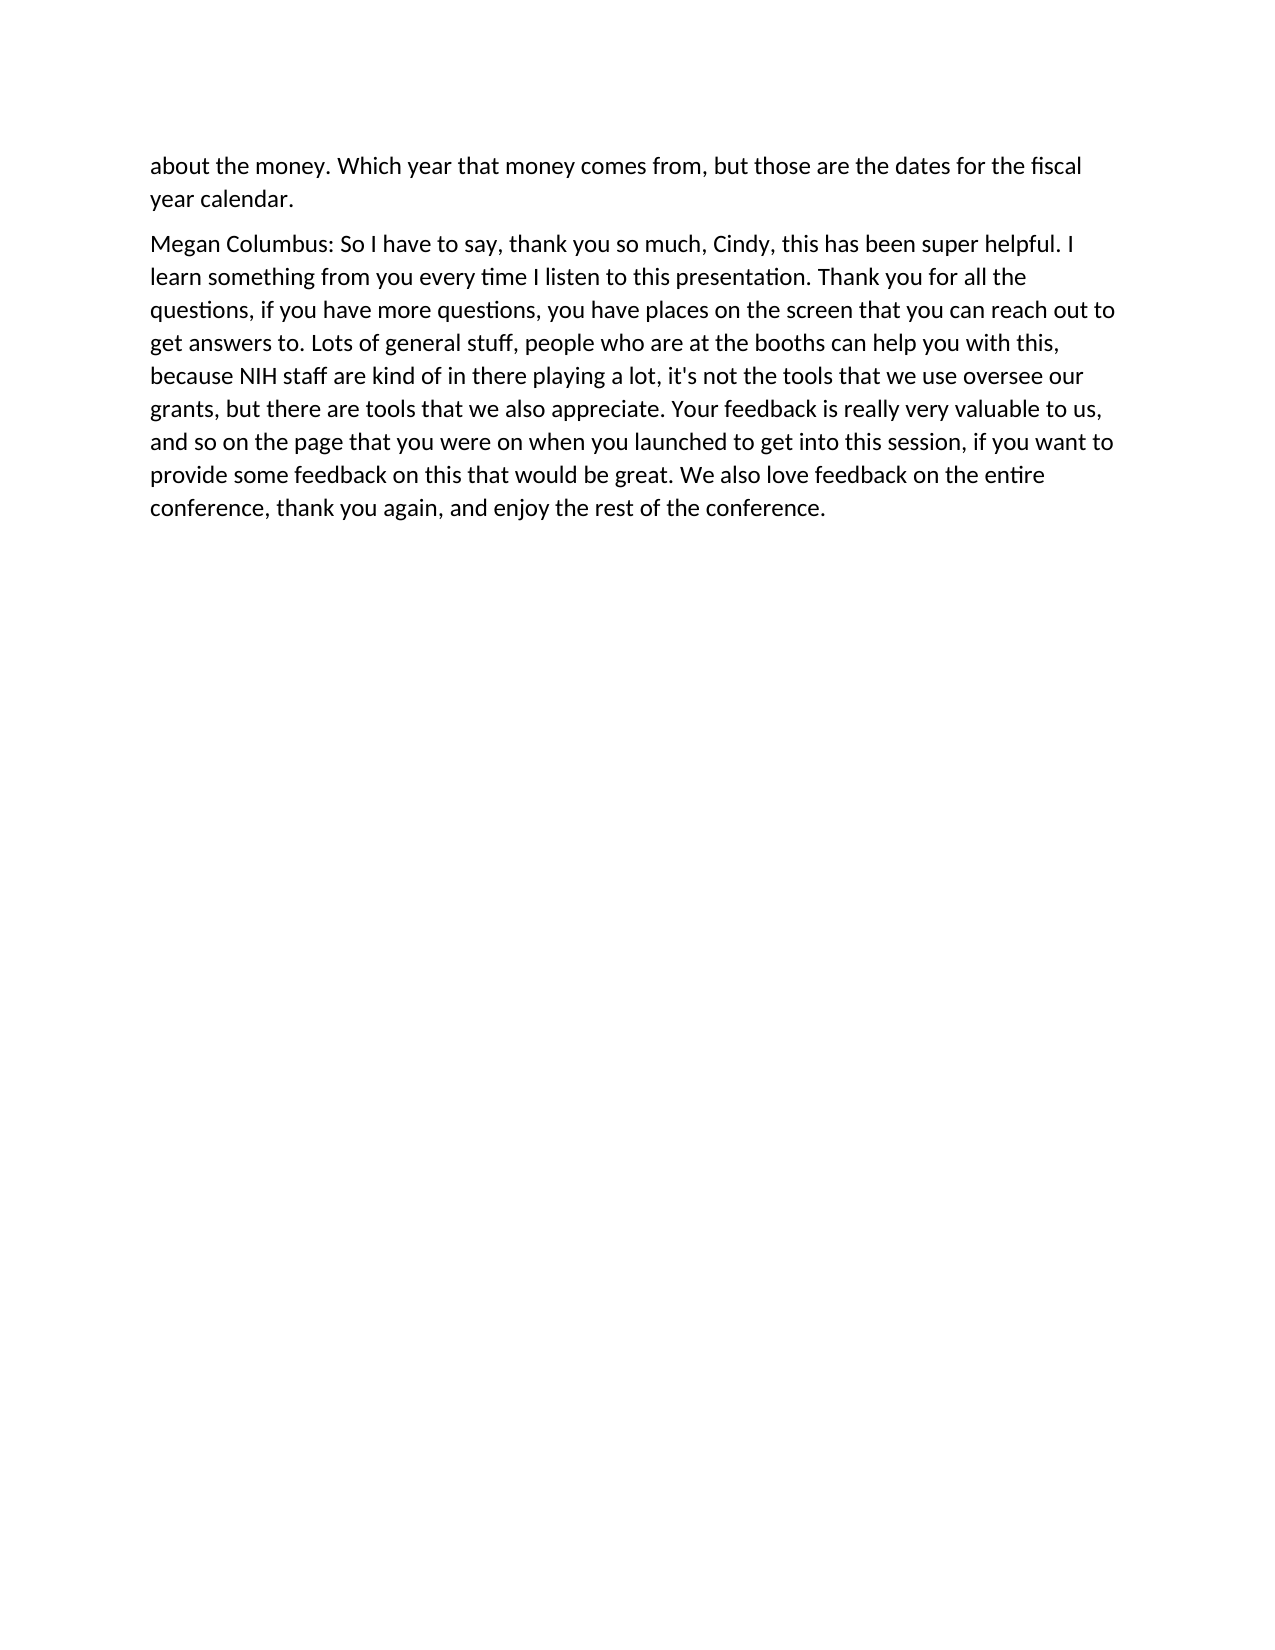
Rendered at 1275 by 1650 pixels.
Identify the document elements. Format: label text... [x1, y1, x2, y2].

text Megan Columbus: So I have to say, thank you so much, Cindy, this has been super helpful. I learn something from you every time I listen to this presentation. Thank you for all the questions, if you have more questions, you have places on the screen that you can reach out to get answers to. Lots of general stuff, people who are at the booths can help you with this, because NIH staff are kind of in there playing a lot, it's not the tools that we use oversee our grants, but there are tools that we also appreciate. Your feedback is really very valuable to us, and so on the page that you were on when you launched to get into this session, if you want to provide some feedback on this that would be great. We also love feedback on the entire conference, thank you again, and enjoy the rest of the conference. [150, 228, 1125, 522]
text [150, 150, 1125, 213]
